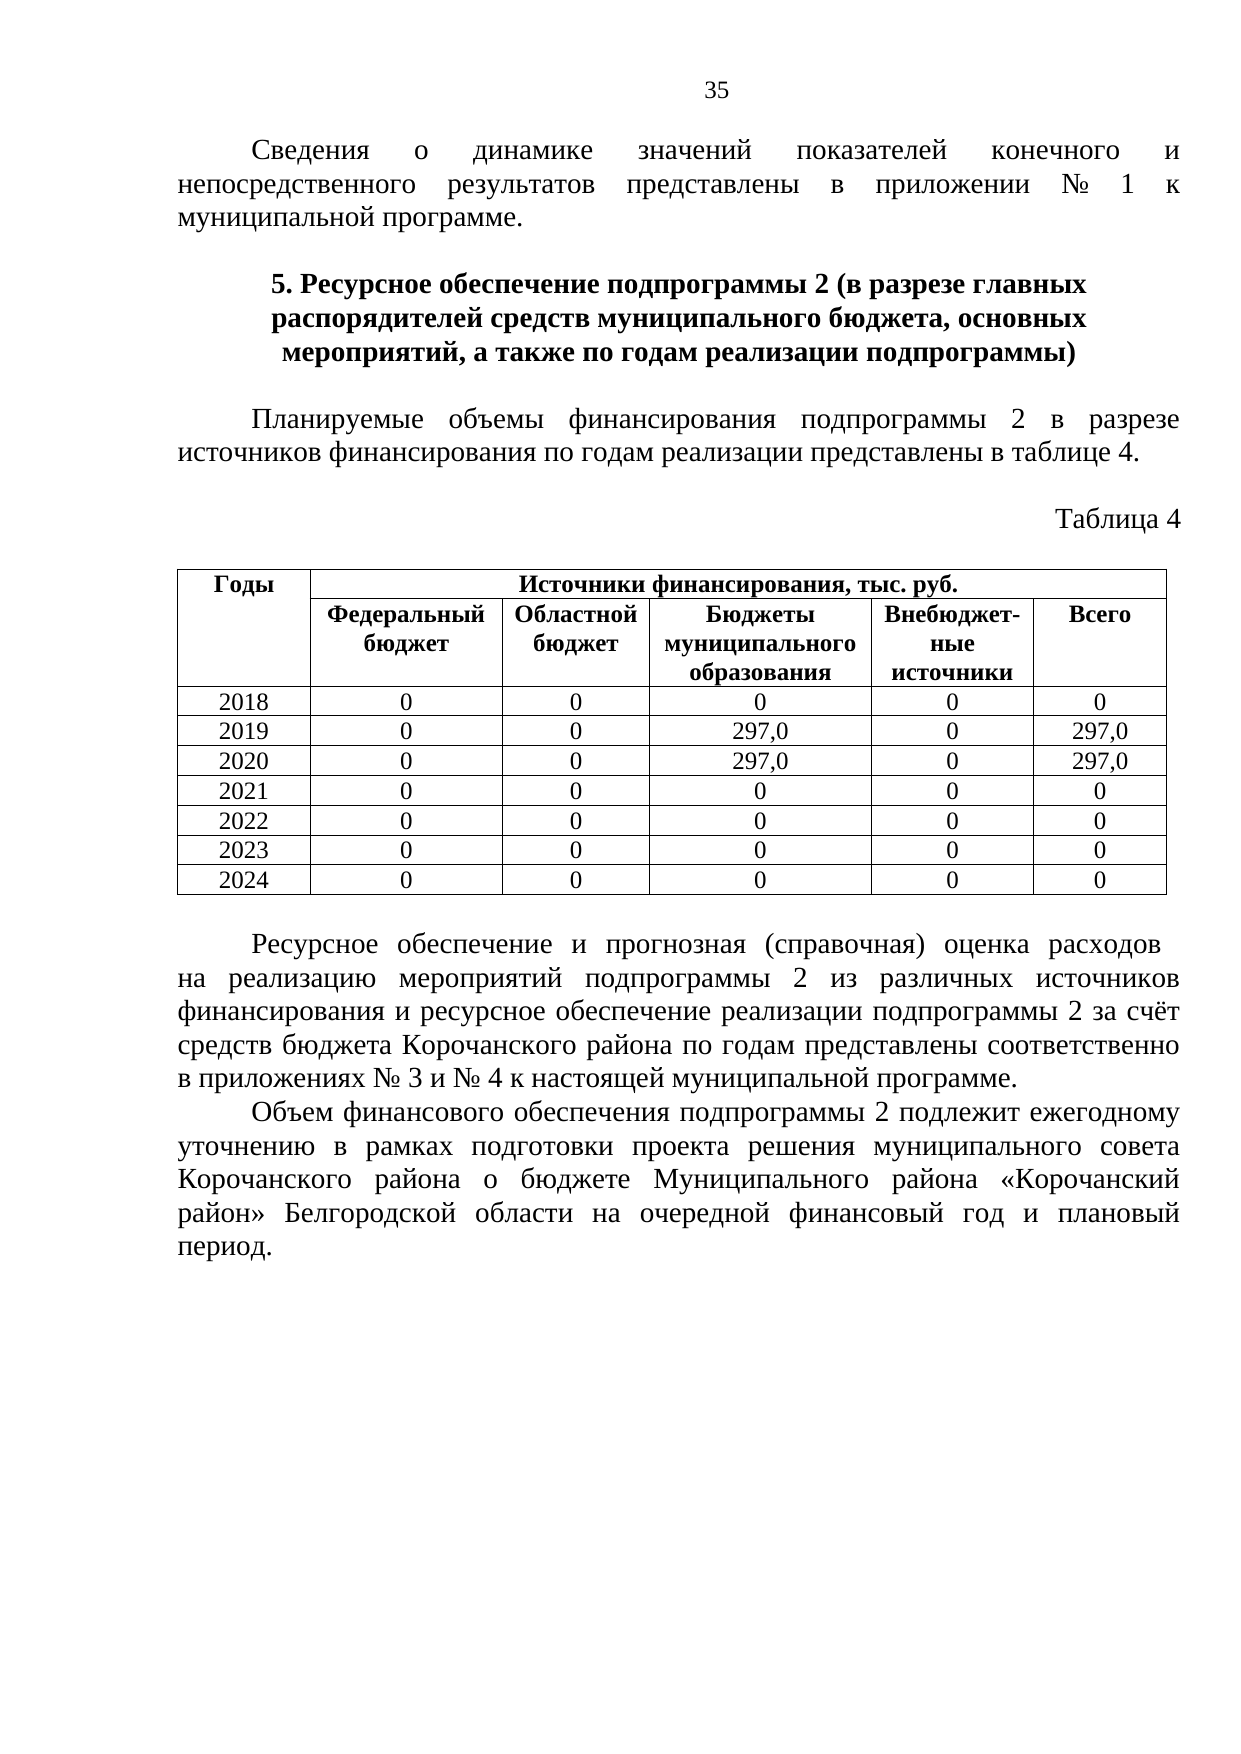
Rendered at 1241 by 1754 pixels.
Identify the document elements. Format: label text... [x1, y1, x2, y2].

table_cell 0 [503, 716, 649, 745]
table_cell 0 [872, 776, 1033, 805]
table_cell 297,0 [650, 716, 871, 745]
table_header Годы [178, 570, 310, 686]
table_cell 0 [503, 687, 649, 715]
table_cell 297,0 [650, 746, 871, 775]
table_cell 0 [311, 716, 502, 745]
table_cell 0 [1034, 687, 1166, 715]
table_cell 2021 [178, 776, 310, 805]
table_cell 0 [311, 865, 502, 894]
table_cell 2023 [178, 836, 310, 864]
table_cell 0 [503, 746, 649, 775]
table_cell 0 [503, 836, 649, 864]
table_cell 0 [503, 776, 649, 805]
table_header Источники финансирования, тыс. руб. [311, 570, 1166, 598]
table_cell 2024 [178, 865, 310, 894]
table_cell 297,0 [1034, 716, 1166, 745]
table_cell 2022 [178, 806, 310, 834]
table_cell 297,0 [1034, 746, 1166, 775]
table_cell 0 [650, 865, 871, 894]
table_cell 0 [872, 836, 1033, 864]
table_cell Всего [1034, 599, 1166, 686]
text Объем финансового обеспечения подпрограммы 2 подлежит ежегодному уточнению в рамках подготовки проекта решения муниципального совета Корочанского района о бюджете Муниципального района «Корочанский район» Белгородской области на очередной финансовый год и плановый период. [177, 1094, 1181, 1262]
table_cell 0 [1034, 776, 1166, 805]
table_cell 2018 [178, 687, 310, 715]
table_cell 0 [503, 806, 649, 834]
text Сведения о динамике значений показателей конечного и непосредственного результатов представлены в приложении № 1 к муниципальной программе. [177, 132, 1181, 233]
table_cell 0 [311, 806, 502, 834]
table_cell 0 [650, 806, 871, 834]
table_cell 0 [872, 865, 1033, 894]
table_cell 0 [1034, 836, 1166, 864]
table_cell 0 [872, 687, 1033, 715]
text распорядителей средств муниципального бюджета, основных [177, 300, 1181, 334]
table_cell 0 [311, 746, 502, 775]
table_cell 0 [311, 687, 502, 715]
text 5. Ресурсное обеспечение подпрограммы 2 (в разрезе главных [177, 267, 1181, 300]
table_cell 0 [650, 836, 871, 864]
text Ресурсное обеспечение и прогнозная (справочная) оценка расходов на реализацию мероприятий подпрограммы 2 из различных источников финансирования и ресурсное обеспечение реализации подпрограммы 2 за счёт средств бюджета Корочанского района по годам представлены соответственно в приложениях № 3 и № 4 к настоящей муниципальной программе. [177, 926, 1181, 1094]
table_cell Областной бюджет [503, 599, 649, 686]
table_cell 0 [872, 746, 1033, 775]
text Таблица 4 [177, 501, 1181, 535]
table_cell Федеральный бюджет [311, 599, 502, 686]
table_cell 0 [872, 716, 1033, 745]
table_cell 0 [1034, 865, 1166, 894]
table_cell 0 [872, 806, 1033, 834]
table_cell 0 [311, 836, 502, 864]
text Планируемые объемы финансирования подпрограммы 2 в разрезе источников финансирования по годам реализации представлены в таблице 4. [177, 401, 1181, 468]
table_cell Внебюджет- ные источники [872, 599, 1033, 686]
table_cell Бюджеты муниципального образования [650, 599, 871, 686]
table_cell 2020 [178, 746, 310, 775]
table_cell 0 [650, 687, 871, 715]
table_cell 0 [503, 865, 649, 894]
text мероприятий, а также по годам реализации подпрограммы) [177, 334, 1181, 367]
table_cell 0 [650, 776, 871, 805]
table_cell 0 [1034, 806, 1166, 834]
table_cell 2019 [178, 716, 310, 745]
table_cell 0 [311, 776, 502, 805]
